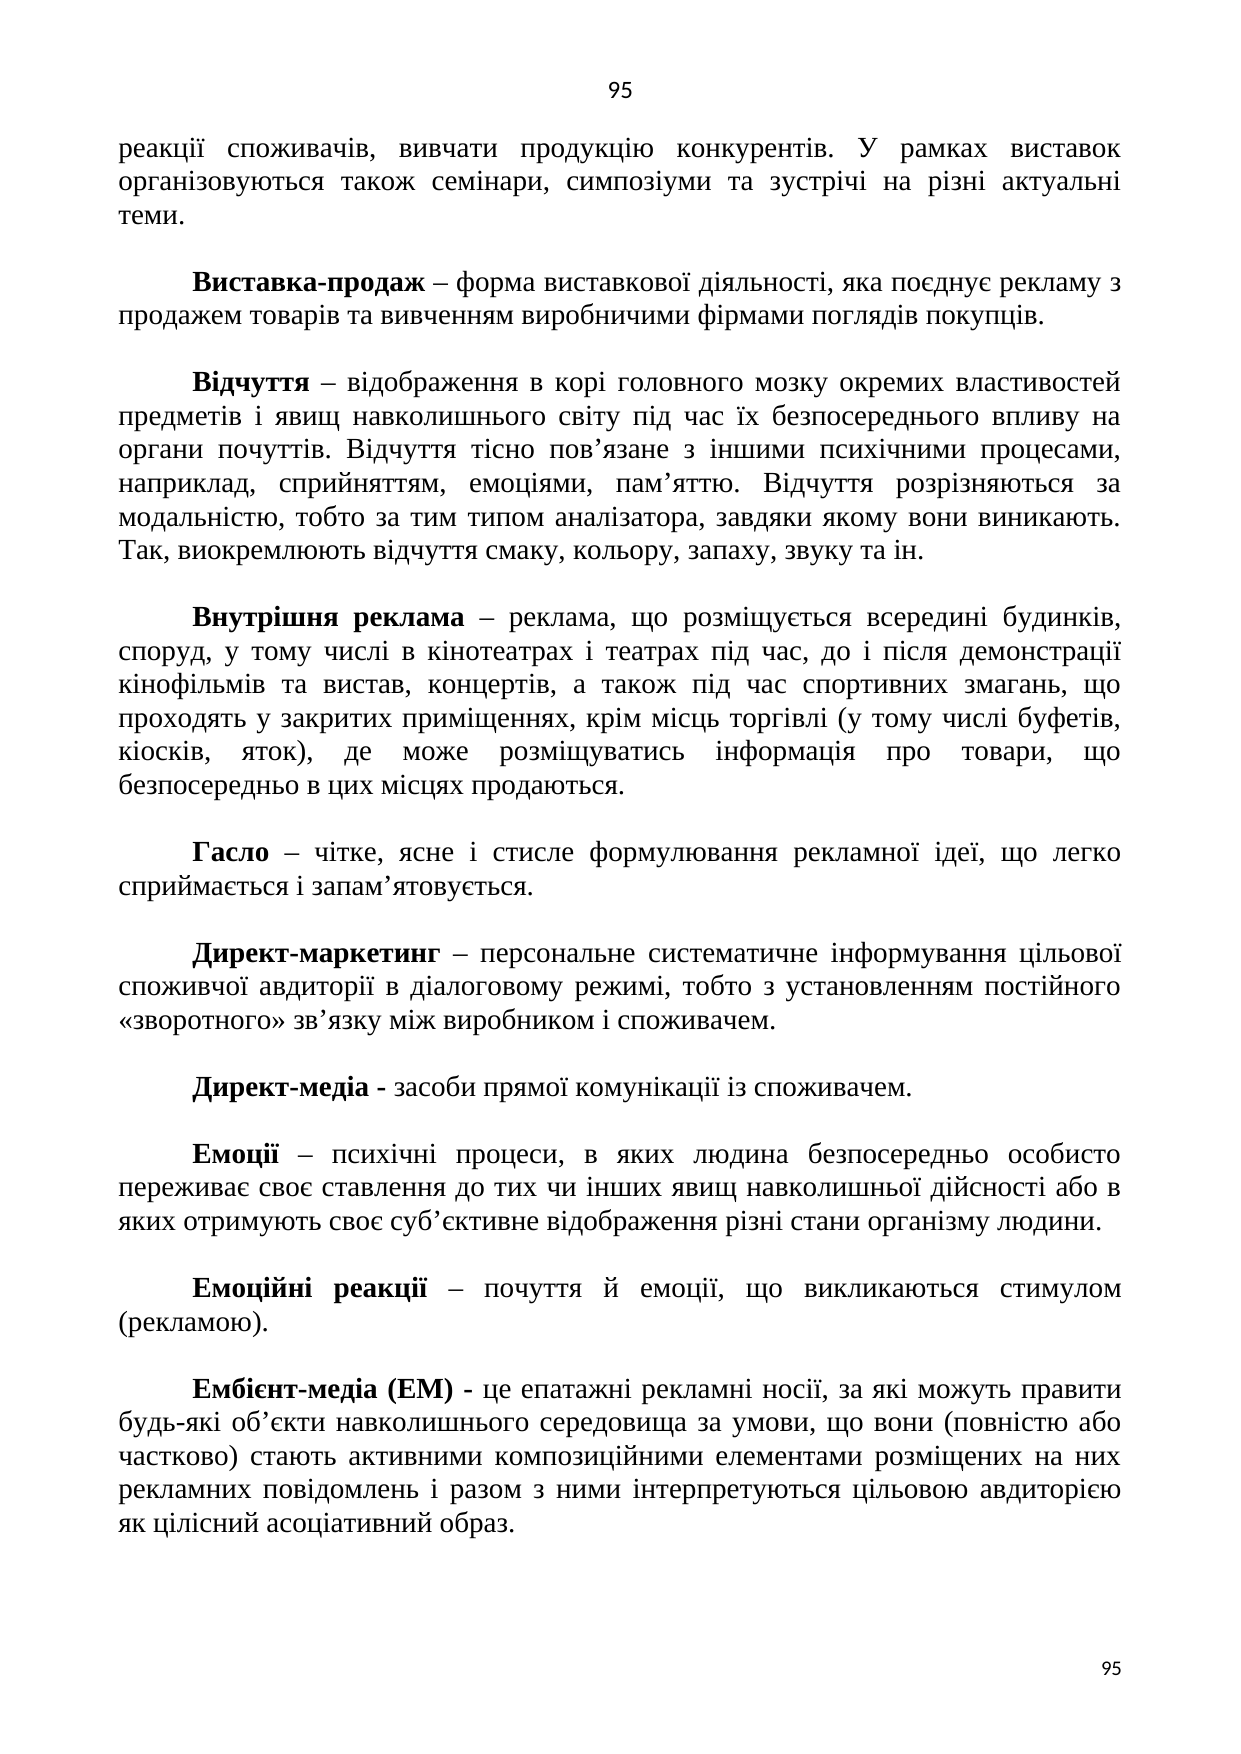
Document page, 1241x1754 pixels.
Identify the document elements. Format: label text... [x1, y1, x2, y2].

text Відчуття – відображення в корі головного мозку окремих властивостей предметів і явищ навколишнього світу під час їх безпосереднього впливу на органи почуттів. Відчуття тісно пов’язане з іншими психічними процесами, наприклад, сприйняттям, емоціями, пам’яттю. Відчуття розрізняються за модальністю, тобто за тим типом аналізатора, завдяки якому вони виникають. Так, виокремлюють відчуття смаку, кольору, запаху, звуку та ін. [118, 364, 1122, 566]
text Гасло – чітке, ясне і стисле формулювання рекламної ідеї, що легко сприймається і запам’ятовується. [118, 834, 1122, 901]
text Виставка-продаж – форма виставкової діяльності, яка поєднує рекламу з продажем товарів та вивченням виробничими фірмами поглядів покупців. [118, 264, 1122, 331]
text Внутрішня реклама – реклама, що розміщується всередині будинків, споруд, у тому числі в кінотеатрах і театрах під час, до і після демонстрації кінофільмів та вистав, концертів, а також під час спортивних змагань, що проходять у закритих приміщеннях, крім місць торгівлі (у тому числі буфетів, кіосків, яток), де може розміщуватись інформація про товари, що безпосередньо в цих місцях продаються. [118, 599, 1122, 801]
text Ембієнт-медіа (ЕМ) - це епатажні рекламні носії, за які можуть правити будь-які об’єкти навколишнього середовища за умови, що вони (повністю або частково) стають активними композиційними елементами розміщених на них рекламних повідомлень і разом з ними інтерпретуються цільовою авдиторією як цілісний асоціативний образ. [118, 1371, 1122, 1538]
text Емоційні реакції – почуття й емоції, що викликаються стимулом (рекламою). [118, 1270, 1122, 1337]
text Директ-медіа - засоби прямої комунікації із споживачем. [118, 1069, 1122, 1102]
text Директ-маркетинг – персональне систематичне інформування цільової споживчої авдиторії в діалоговому режимі, тобто з установленням постійного «зворотного» зв’язку між виробником і споживачем. [118, 935, 1122, 1035]
text Емоції – психічні процеси, в яких людина безпосередньо особисто переживає своє ставлення до тих чи інших явищ навколишньої дійсності або в яких отримують своє суб’єктивне відображення різні стани організму людини. [118, 1136, 1122, 1237]
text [118, 130, 1122, 230]
